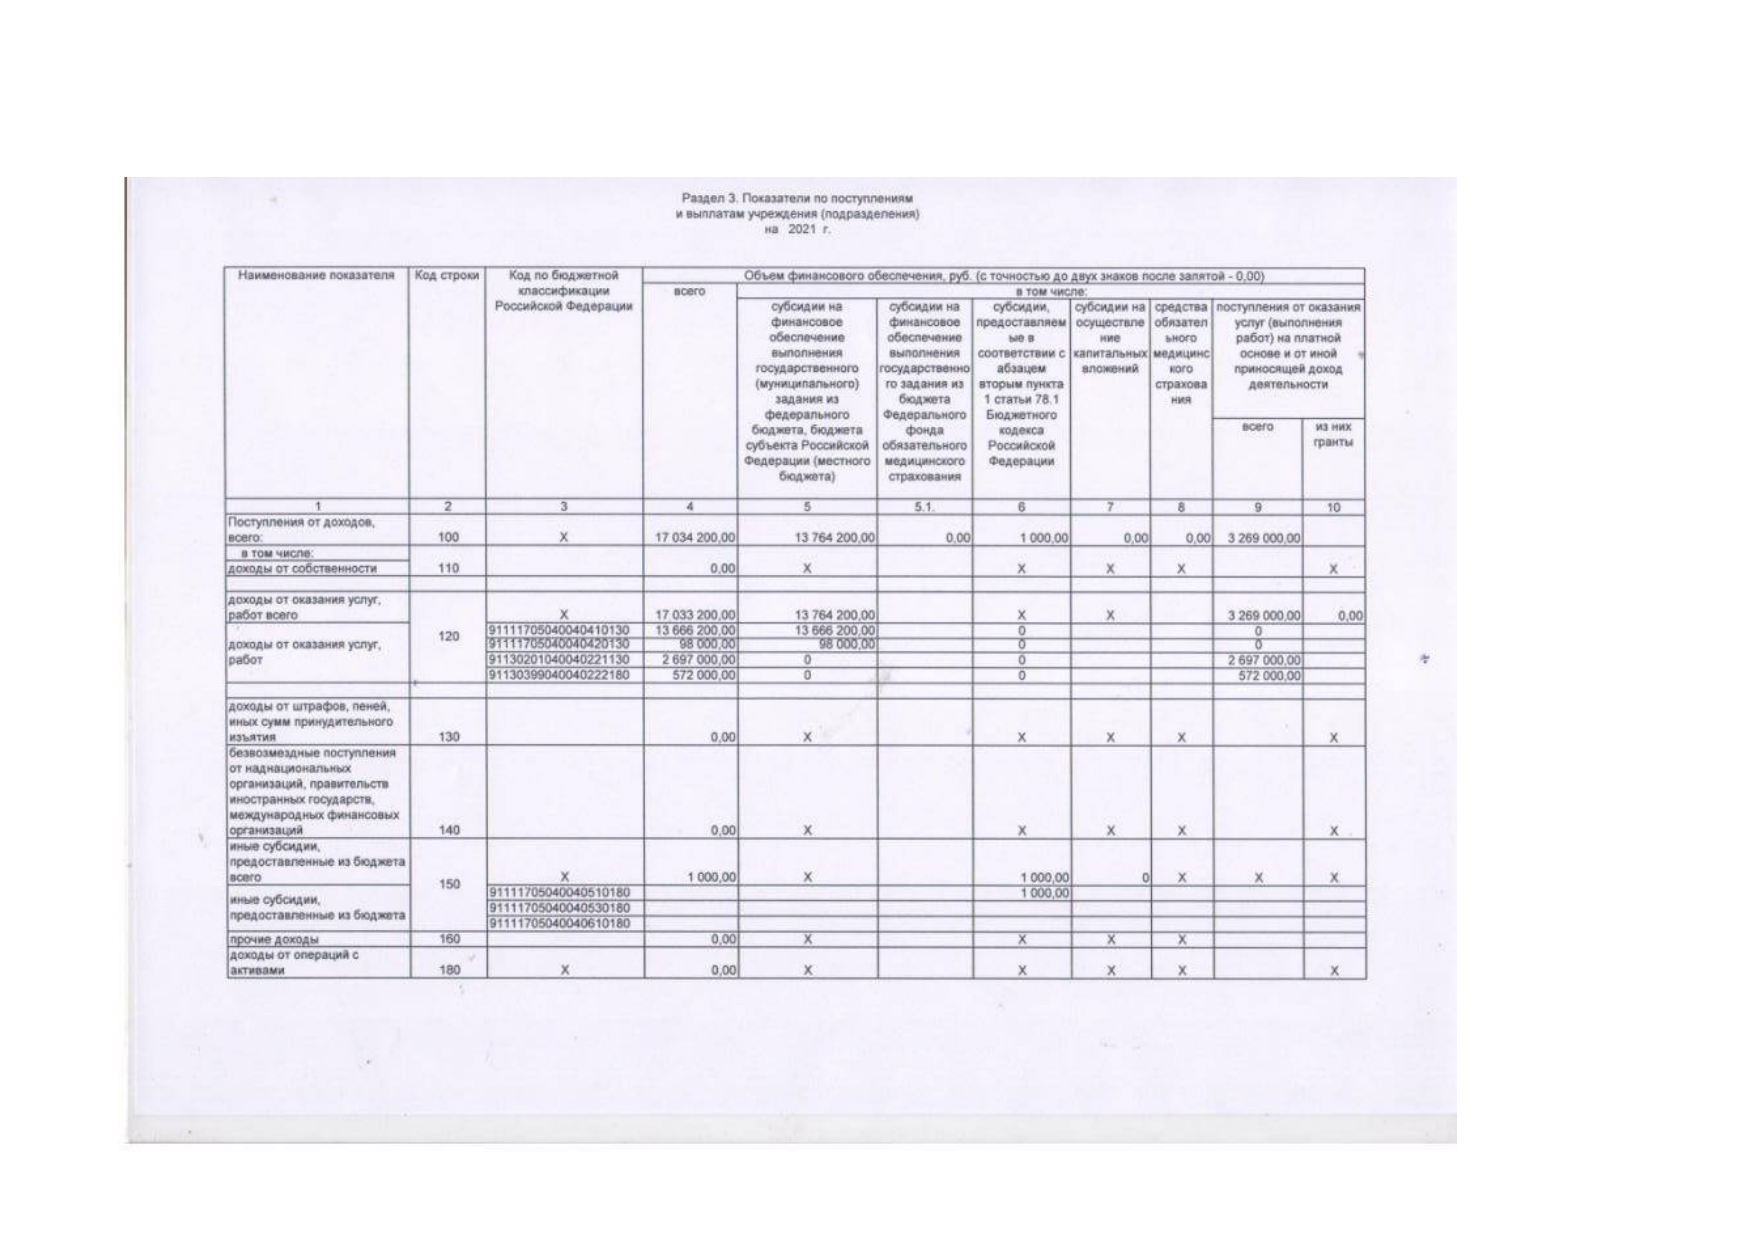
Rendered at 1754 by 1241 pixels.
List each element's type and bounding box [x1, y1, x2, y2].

picture [118, 177, 1457, 1153]
